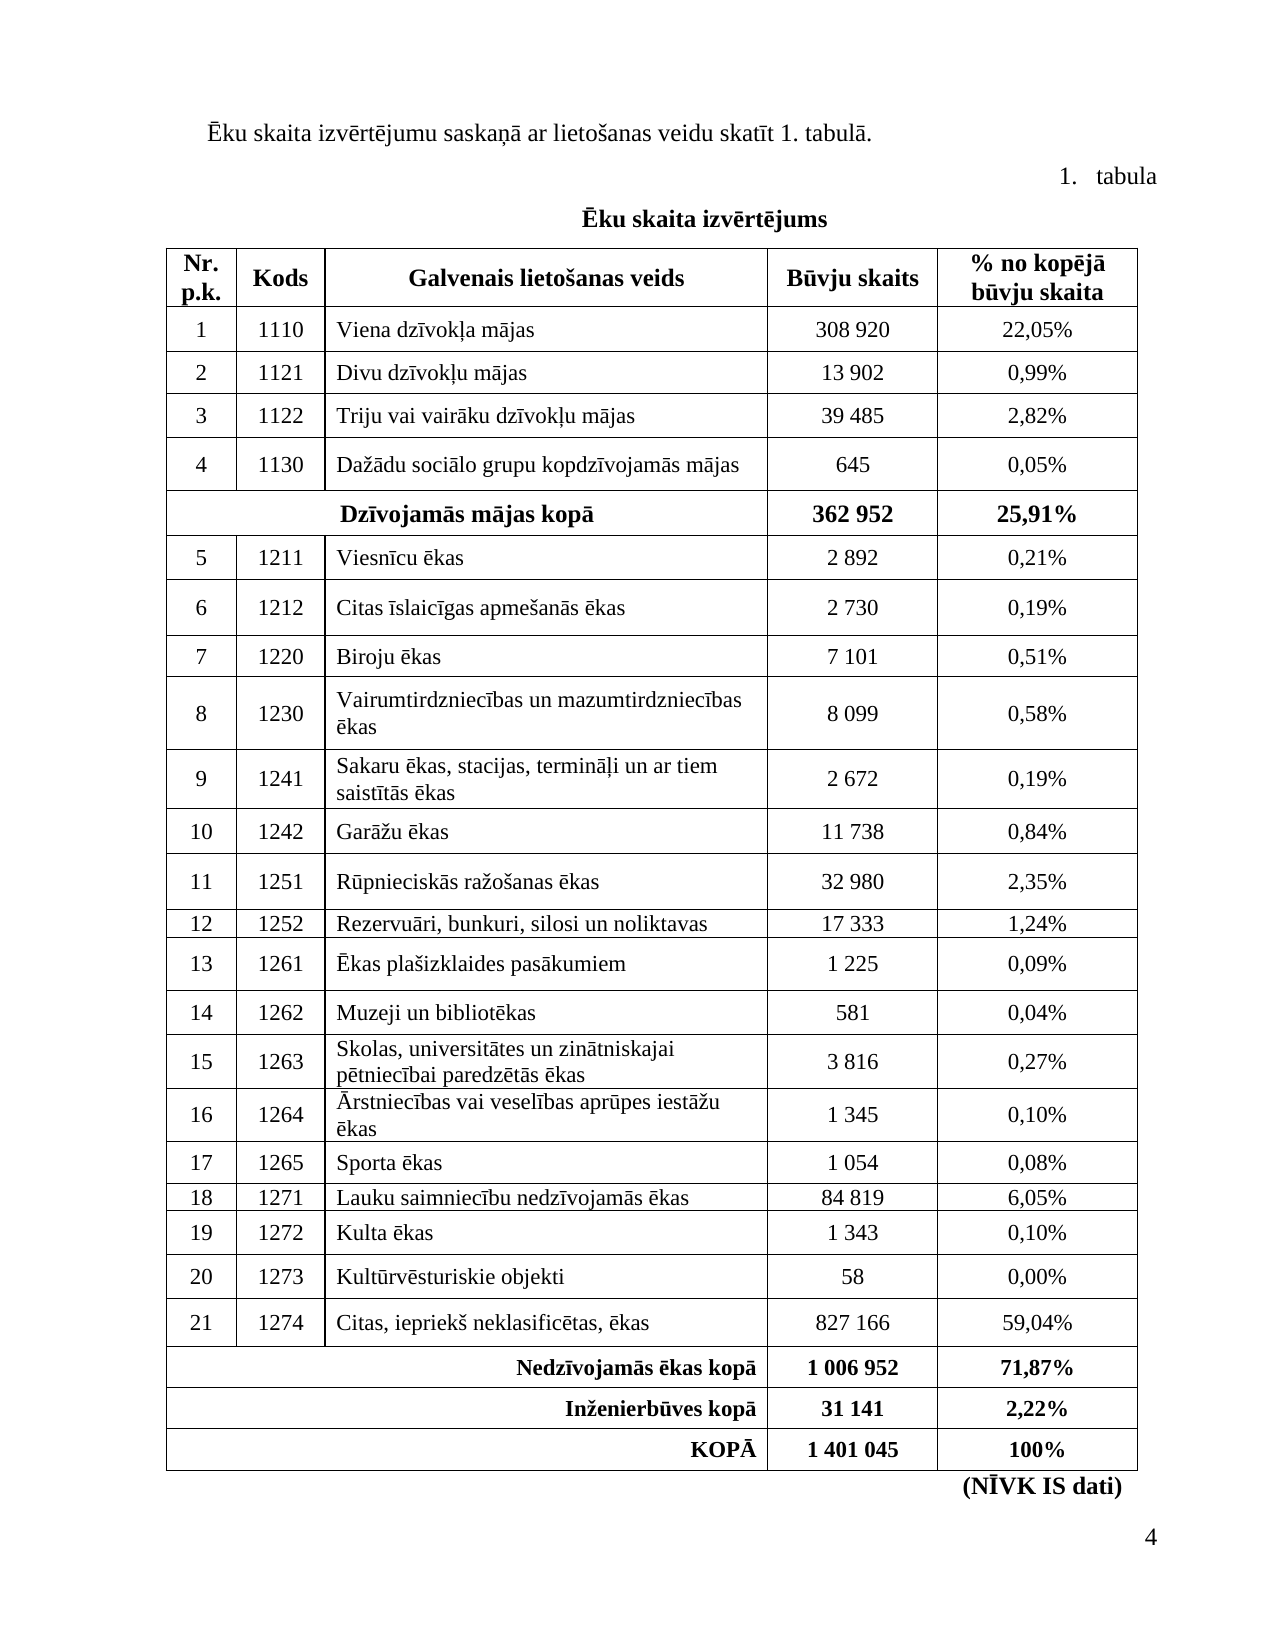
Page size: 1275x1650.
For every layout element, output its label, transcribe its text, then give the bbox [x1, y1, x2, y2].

table_cell 1273 [237, 1255, 324, 1298]
table_cell Inženierbūves kopā [167, 1388, 767, 1428]
table_cell 1 225 [768, 938, 937, 990]
table_cell 645 [768, 438, 937, 490]
table_cell 59,04% [938, 1299, 1137, 1346]
table_cell 1230 [237, 677, 324, 749]
table_cell 9 [167, 750, 236, 808]
table_cell 1212 [237, 580, 324, 635]
table_cell 21 [167, 1299, 236, 1346]
table_cell 827 166 [768, 1299, 937, 1346]
table_cell 581 [768, 991, 937, 1034]
table_header % no kopējā būvju skaita [938, 249, 1137, 306]
table_cell KOPĀ [167, 1429, 767, 1470]
table_cell 2,22% [938, 1388, 1137, 1428]
table_cell 14 [167, 991, 236, 1034]
table_cell 5 [167, 536, 236, 578]
table_cell 19 [167, 1211, 236, 1254]
table_cell 0,21% [938, 536, 1137, 578]
table_cell Ēkas plašizklaides pasākumiem [326, 938, 767, 990]
table_cell 7 [167, 636, 236, 676]
table_cell 1251 [237, 854, 324, 909]
table_cell 1261 [237, 938, 324, 990]
table_cell 0,09% [938, 938, 1137, 990]
table_cell 1272 [237, 1211, 324, 1254]
table_cell 20 [167, 1255, 236, 1298]
table_cell 2 [167, 352, 236, 393]
table_cell 1211 [237, 536, 324, 578]
table_cell 2 892 [768, 536, 937, 578]
table_cell Citas, iepriekš neklasificētas, ēkas [326, 1299, 767, 1346]
table_cell 7 101 [768, 636, 937, 676]
table_cell 308 920 [768, 307, 937, 351]
text Ēku skaita izvērtējums [252, 204, 1157, 233]
table_cell Lauku saimniecību nedzīvojamās ēkas [326, 1184, 767, 1210]
table_cell 1262 [237, 991, 324, 1034]
table_cell Nedzīvojamās ēkas kopā [167, 1347, 767, 1387]
table_cell 15 [167, 1035, 236, 1087]
table_cell Dažādu sociālo grupu kopdzīvojamās mājas [326, 438, 767, 490]
table_cell 6,05% [938, 1184, 1137, 1210]
table_cell 1 006 952 [768, 1347, 937, 1387]
text (NĪVK IS dati) [177, 1471, 1122, 1499]
table_cell 0,08% [938, 1142, 1137, 1182]
table_cell 1,24% [938, 910, 1137, 937]
table_header Būvju skaits [768, 249, 937, 306]
table_cell 71,87% [938, 1347, 1137, 1387]
table_cell 11 [167, 854, 236, 909]
table_cell 100% [938, 1429, 1137, 1470]
table_cell 0,84% [938, 809, 1137, 853]
table_cell 3 [167, 394, 236, 437]
table_cell 1 [167, 307, 236, 351]
table_cell 1271 [237, 1184, 324, 1210]
table_cell 6 [167, 580, 236, 635]
table_cell Biroju ēkas [326, 636, 767, 676]
table_cell 1263 [237, 1035, 324, 1087]
table_cell 3 816 [768, 1035, 937, 1087]
table_cell 84 819 [768, 1184, 937, 1210]
table_cell 1122 [237, 394, 324, 437]
table_cell Viena dzīvokļa mājas [326, 307, 767, 351]
table_cell 1220 [237, 636, 324, 676]
table_cell 0,05% [938, 438, 1137, 490]
table_cell 1 401 045 [768, 1429, 937, 1470]
table_cell Kulta ēkas [326, 1211, 767, 1254]
table_cell 2 730 [768, 580, 937, 635]
table_cell 0,10% [938, 1211, 1137, 1254]
table_cell Kultūrvēsturiskie objekti [326, 1255, 767, 1298]
table_cell 58 [768, 1255, 937, 1298]
table_cell 18 [167, 1184, 236, 1210]
table_cell 1110 [237, 307, 324, 351]
table_cell 1 345 [768, 1089, 937, 1141]
table_cell 1242 [237, 809, 324, 853]
table_cell 13 [167, 938, 236, 990]
table_cell 10 [167, 809, 236, 853]
table_cell 0,27% [938, 1035, 1137, 1087]
table_cell 0,99% [938, 352, 1137, 393]
table_cell 17 [167, 1142, 236, 1182]
table_cell 1241 [237, 750, 324, 808]
table_cell 1 343 [768, 1211, 937, 1254]
table_cell 4 [167, 438, 236, 490]
table_cell 0,51% [938, 636, 1137, 676]
table_cell 2,82% [938, 394, 1137, 437]
table_cell Triju vai vairāku dzīvokļu mājas [326, 394, 767, 437]
table_cell 1264 [237, 1089, 324, 1141]
table_cell 25,91% [938, 491, 1137, 535]
table_cell 362 952 [768, 491, 937, 535]
table_cell Dzīvojamās mājas kopā [167, 491, 767, 535]
table_cell 8 [167, 677, 236, 749]
table_cell 0,58% [938, 677, 1137, 749]
table_cell 31 141 [768, 1388, 937, 1428]
table_cell Skolas, universitātes un zinātniskajai pētniecībai paredzētās ēkas [326, 1035, 767, 1087]
table_cell 1274 [237, 1299, 324, 1346]
table_cell Muzeji un bibliotēkas [326, 991, 767, 1034]
table_cell Viesnīcu ēkas [326, 536, 767, 578]
list tabula [215, 161, 1157, 190]
table_cell Vairumtirdzniecības un mazumtirdzniecības ēkas [326, 677, 767, 749]
table_cell 16 [167, 1089, 236, 1141]
table_cell 1 054 [768, 1142, 937, 1182]
table_cell Sakaru ēkas, stacijas, termināļi un ar tiem saistītās ēkas [326, 750, 767, 808]
table_cell Ārstniecības vai veselības aprūpes iestāžu ēkas [326, 1089, 767, 1141]
table_cell Citas īslaicīgas apmešanās ēkas [326, 580, 767, 635]
table_cell 2 672 [768, 750, 937, 808]
table_cell 1130 [237, 438, 324, 490]
table_cell 0,19% [938, 750, 1137, 808]
table_cell Sporta ēkas [326, 1142, 767, 1182]
table_cell Rezervuāri, bunkuri, silosi un noliktavas [326, 910, 767, 937]
table_header Galvenais lietošanas veids [326, 249, 767, 306]
text Ēku skaita izvērtējumu saskaņā ar lietošanas veidu skatīt 1. tabulā. [177, 118, 1157, 147]
table_cell 0,19% [938, 580, 1137, 635]
table_cell Garāžu ēkas [326, 809, 767, 853]
table_header Nr.p.k. [167, 249, 236, 306]
table_cell 17 333 [768, 910, 937, 937]
table_cell 32 980 [768, 854, 937, 909]
table_cell 1121 [237, 352, 324, 393]
table_cell 0,04% [938, 991, 1137, 1034]
table_cell 13 902 [768, 352, 937, 393]
table_cell 1252 [237, 910, 324, 937]
table_cell Divu dzīvokļu mājas [326, 352, 767, 393]
table_cell 1265 [237, 1142, 324, 1182]
table_cell 0,00% [938, 1255, 1137, 1298]
table_header Kods [237, 249, 324, 306]
table_cell 8 099 [768, 677, 937, 749]
table_cell 0,10% [938, 1089, 1137, 1141]
table_cell 39 485 [768, 394, 937, 437]
table_cell 2,35% [938, 854, 1137, 909]
table_cell 11 738 [768, 809, 937, 853]
table_cell Rūpnieciskās ražošanas ēkas [326, 854, 767, 909]
table_cell 12 [167, 910, 236, 937]
table_cell 22,05% [938, 307, 1137, 351]
